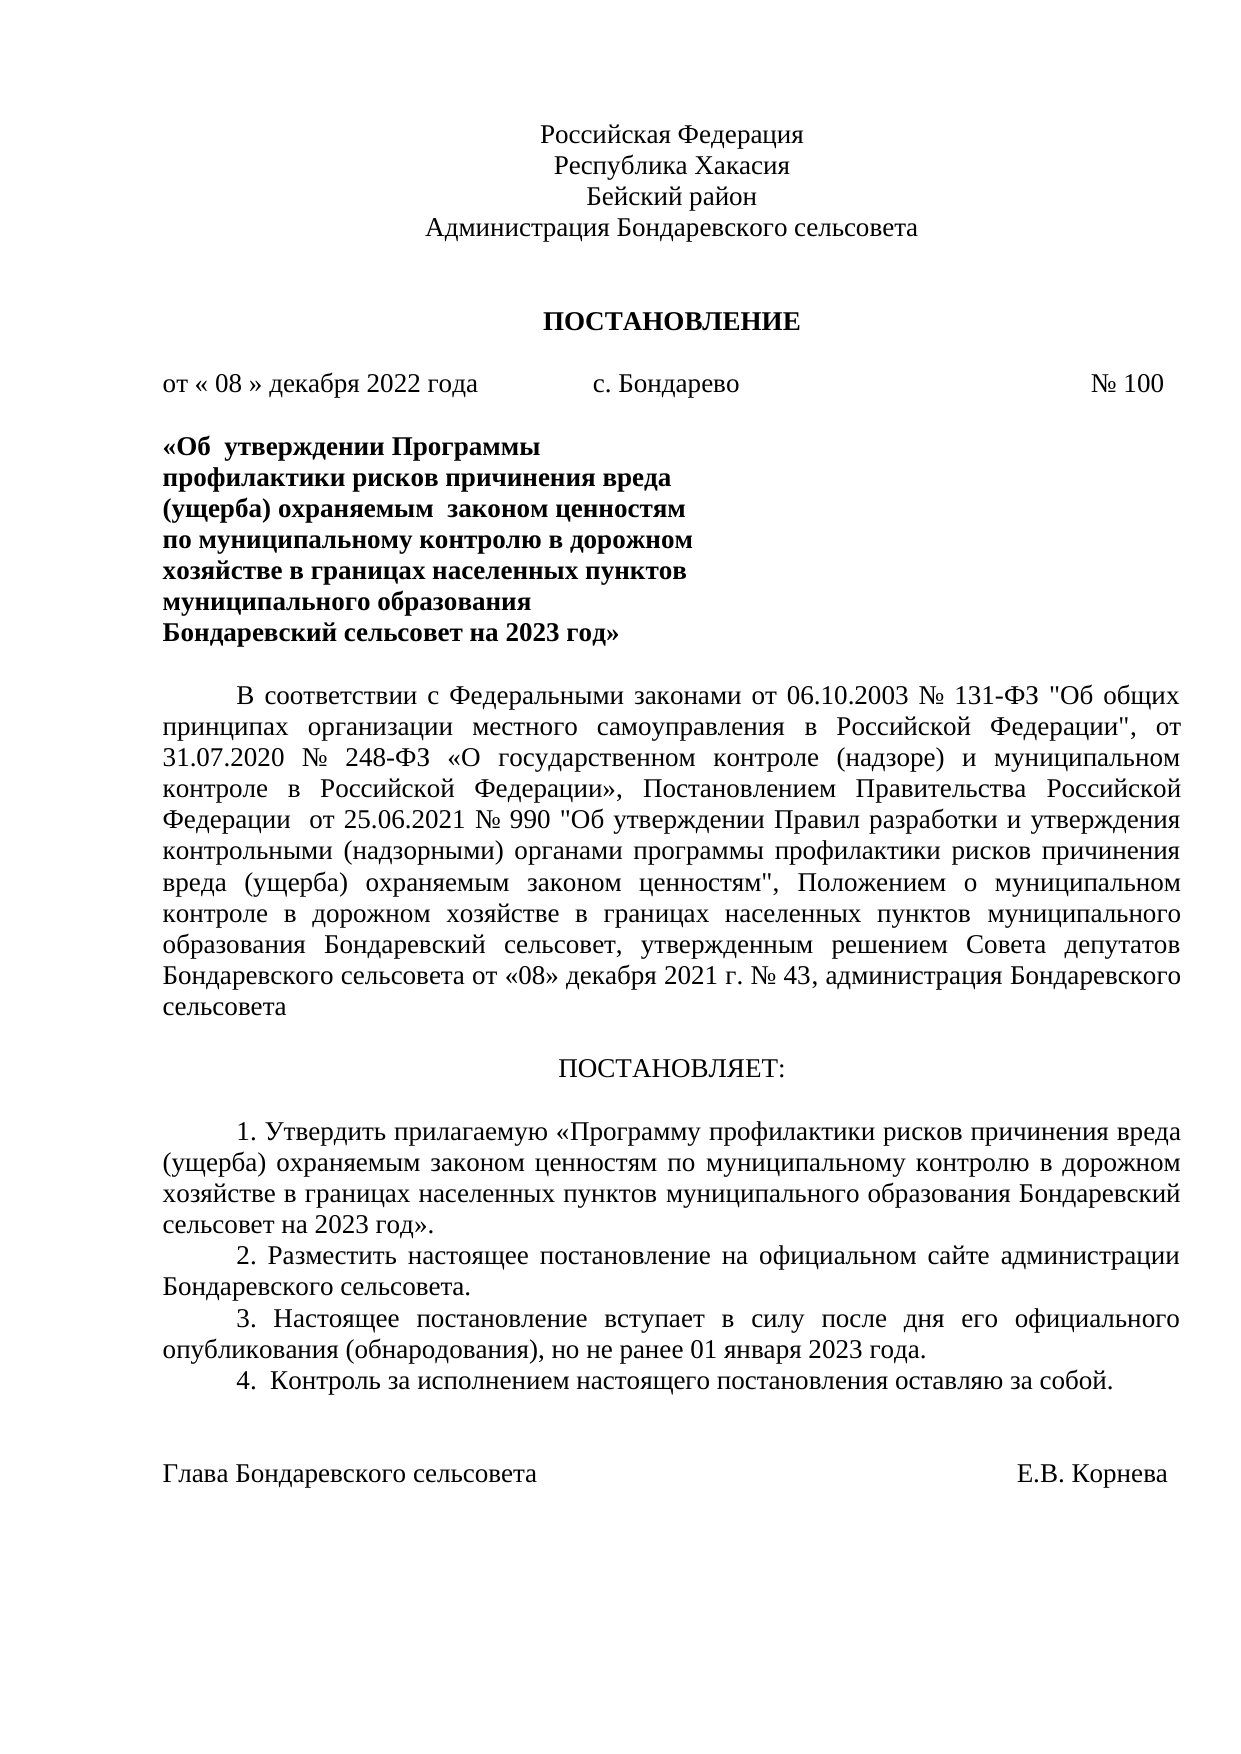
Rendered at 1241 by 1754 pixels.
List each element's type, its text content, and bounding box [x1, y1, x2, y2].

text 2. Разместить настоящее постановление на официальном сайте администрации Бондаревского сельсовета. [162, 1239, 1181, 1302]
text Бондаревский сельсовет на 2023 год» [162, 616, 1181, 648]
text хозяйстве в границах населенных пунктов [162, 554, 1181, 585]
text ПОСТАНОВЛЯЕТ: [162, 1052, 1181, 1084]
text Бейский район [162, 180, 1181, 212]
text Российская Федерация [162, 118, 1181, 149]
text по муниципальному контролю в дорожном [162, 523, 1181, 554]
text профилактики рисков причинения вреда [162, 461, 1181, 492]
text Глава Бондаревского сельсовета Е.В. Корнева [162, 1457, 1181, 1488]
text В соответствии с Федеральными законами от 06.10.2003 № 131-ФЗ "Об общих принципах организации местного самоуправления в Российской Федерации", от 31.07.2020 № 248-ФЗ «О государственном контроле (надзоре) и муниципальном контроле в Российской Федерации», Постановлением Правительства Российской Федерации от 25.06.2021 № 990 "Об утверждении Правил разработки и утверждения контрольными (надзорными) органами программы профилактики рисков причинения вреда (ущерба) охраняемым законом ценностям", Положением о муниципальном контроле в дорожном хозяйстве в границах населенных пунктов муниципального образования Бондаревский сельсовет, утвержденным решением Совета депутатов Бондаревского сельсовета от «08» декабря 2021 г. № 43, администрация Бондаревского сельсовета [162, 679, 1181, 1021]
text 4. Контроль за исполнением настоящего постановления оставляю за собой. [162, 1364, 1181, 1395]
text «Об утверждении Программы [162, 429, 1181, 461]
text муниципального образования [162, 585, 1181, 616]
text (ущерба) охраняемым законом ценностям [162, 492, 1181, 523]
text 3. Настоящее постановление вступает в силу после дня его официального опубликования (обнародования), но не ранее 01 января 2023 года. [162, 1302, 1181, 1364]
text ПОСТАНОВЛЕНИЕ [162, 305, 1181, 336]
text Администрация Бондаревского сельсовета [162, 212, 1181, 243]
text от « 08 » декабря 2022 года с. Бондарево № 100 [162, 367, 1181, 398]
text Республика Хакасия [162, 149, 1181, 180]
text 1. Утвердить прилагаемую «Программу профилактики рисков причинения вреда (ущерба) охраняемым законом ценностям по муниципальному контролю в дорожном хозяйстве в границах населенных пунктов муниципального образования Бондаревский сельсовет на 2023 год». [162, 1115, 1181, 1239]
